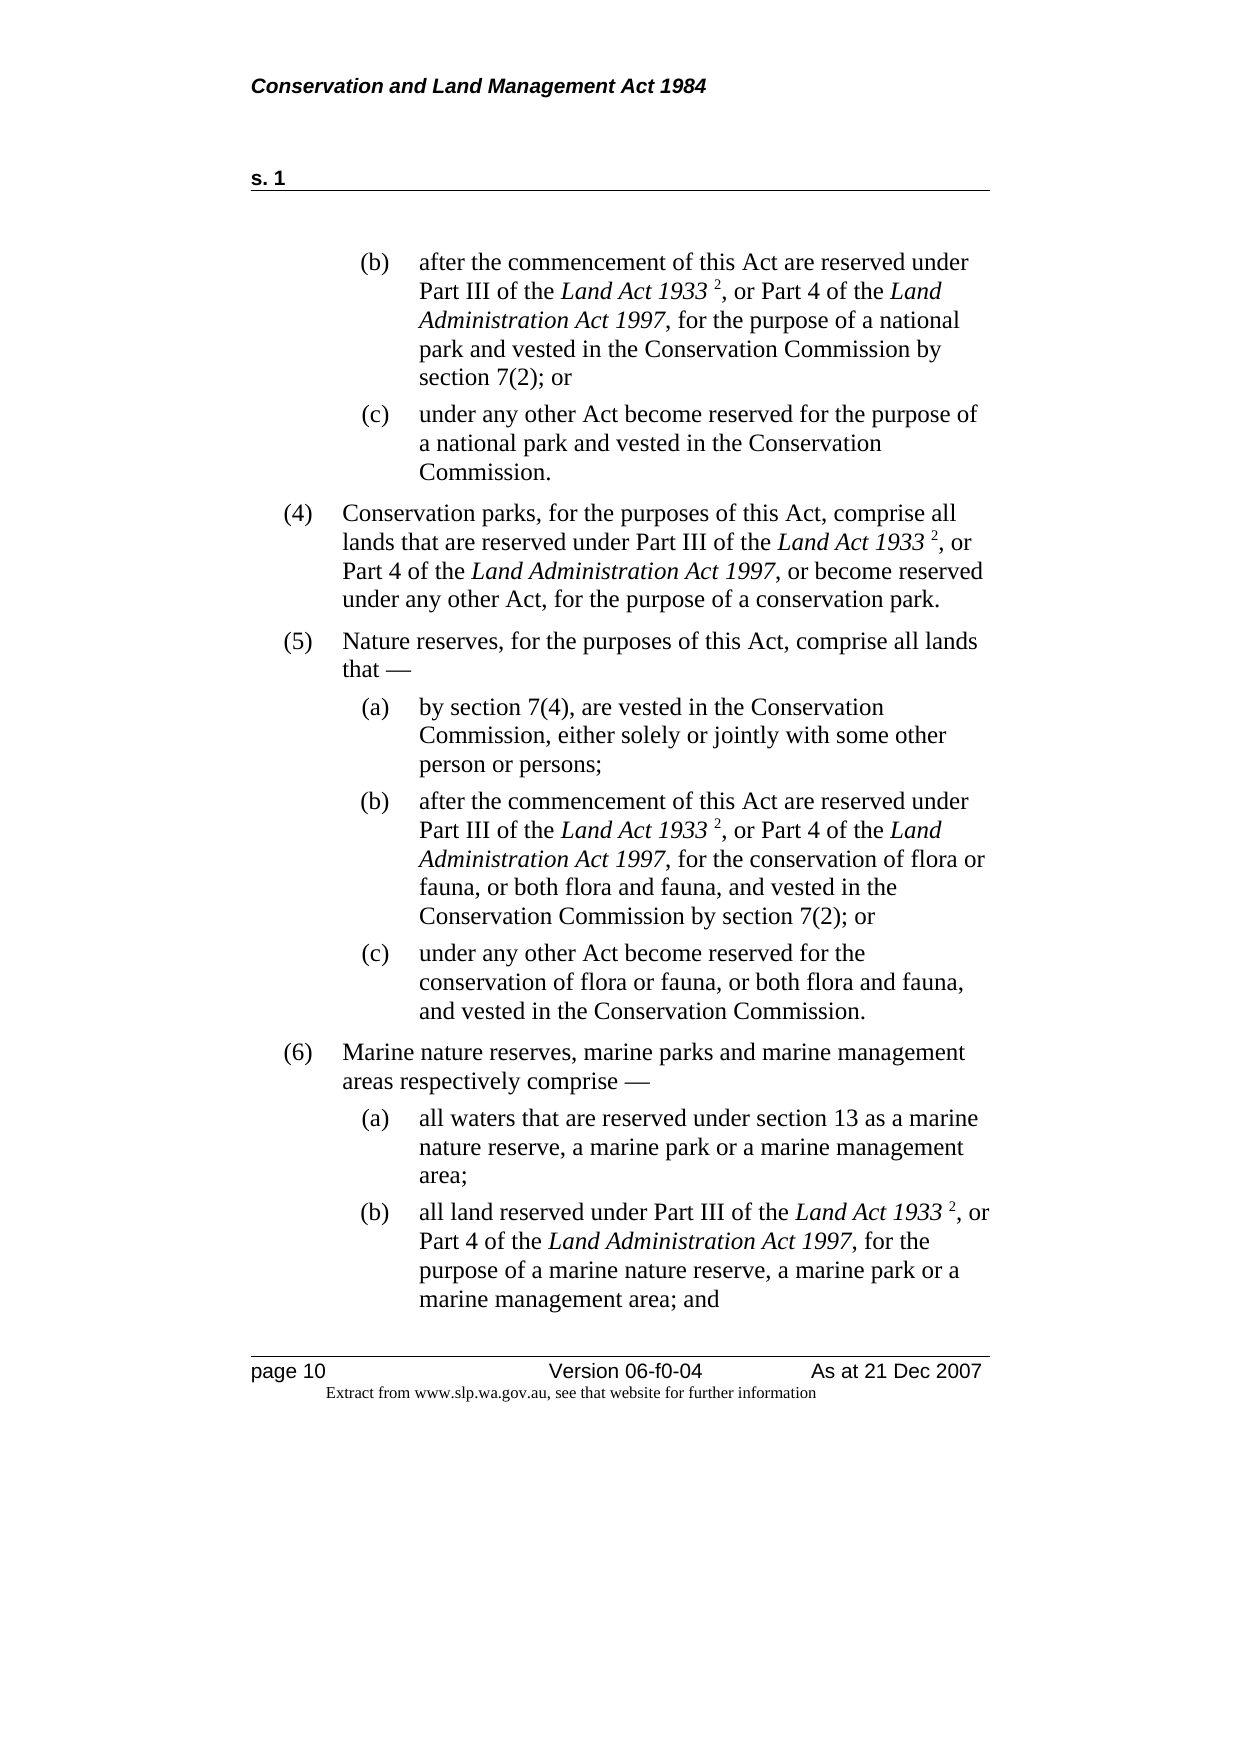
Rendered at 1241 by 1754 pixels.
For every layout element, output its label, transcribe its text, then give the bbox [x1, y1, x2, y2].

text (c) under any other Act become reserved for the conservation of flora or fauna, or both flora and fauna, and vested in the Conservation Commission. [251, 938, 990, 1024]
text (b) after the commencement of this Act are reserved under Part III of the Land Act 1933 2, or Part 4 of the Land Administration Act 1997, for the conservation of flora or fauna, or both flora and fauna, and vested in the Conservation Commission by section 7(2); or [251, 786, 990, 930]
text (c) under any other Act become reserved for the purpose of a national park and vested in the Conservation Commission. [251, 399, 990, 486]
text (4) Conservation parks, for the purposes of this Act, comprise all lands that are reserved under Part III of the Land Act 1933 2, or Part 4 of the Land Administration Act 1997, or become reserved under any other Act, for the purpose of a conservation park. [251, 498, 990, 613]
text (5) Nature reserves, for the purposes of this Act, comprise all lands that — [251, 626, 990, 683]
text (a) all waters that are reserved under section 13 as a marine nature reserve, a marine park or a marine management area; [251, 1103, 990, 1189]
text (b) all land reserved under Part III of the Land Act 1933 2, or Part 4 of the Land Administration Act 1997, for the purpose of a marine nature reserve, a marine park or a marine management area; and [251, 1197, 990, 1312]
text (a) by section 7(4), are vested in the Conservation Commission, either solely or jointly with some other person or persons; [251, 692, 990, 778]
text (b) after the commencement of this Act are reserved under Part III of the Land Act 1933 2, or Part 4 of the Land Administration Act 1997, for the purpose of a national park and vested in the Conservation Commission by section 7(2); or [251, 247, 990, 391]
text (6) Marine nature reserves, marine parks and marine management areas respectively comprise — [251, 1037, 990, 1094]
